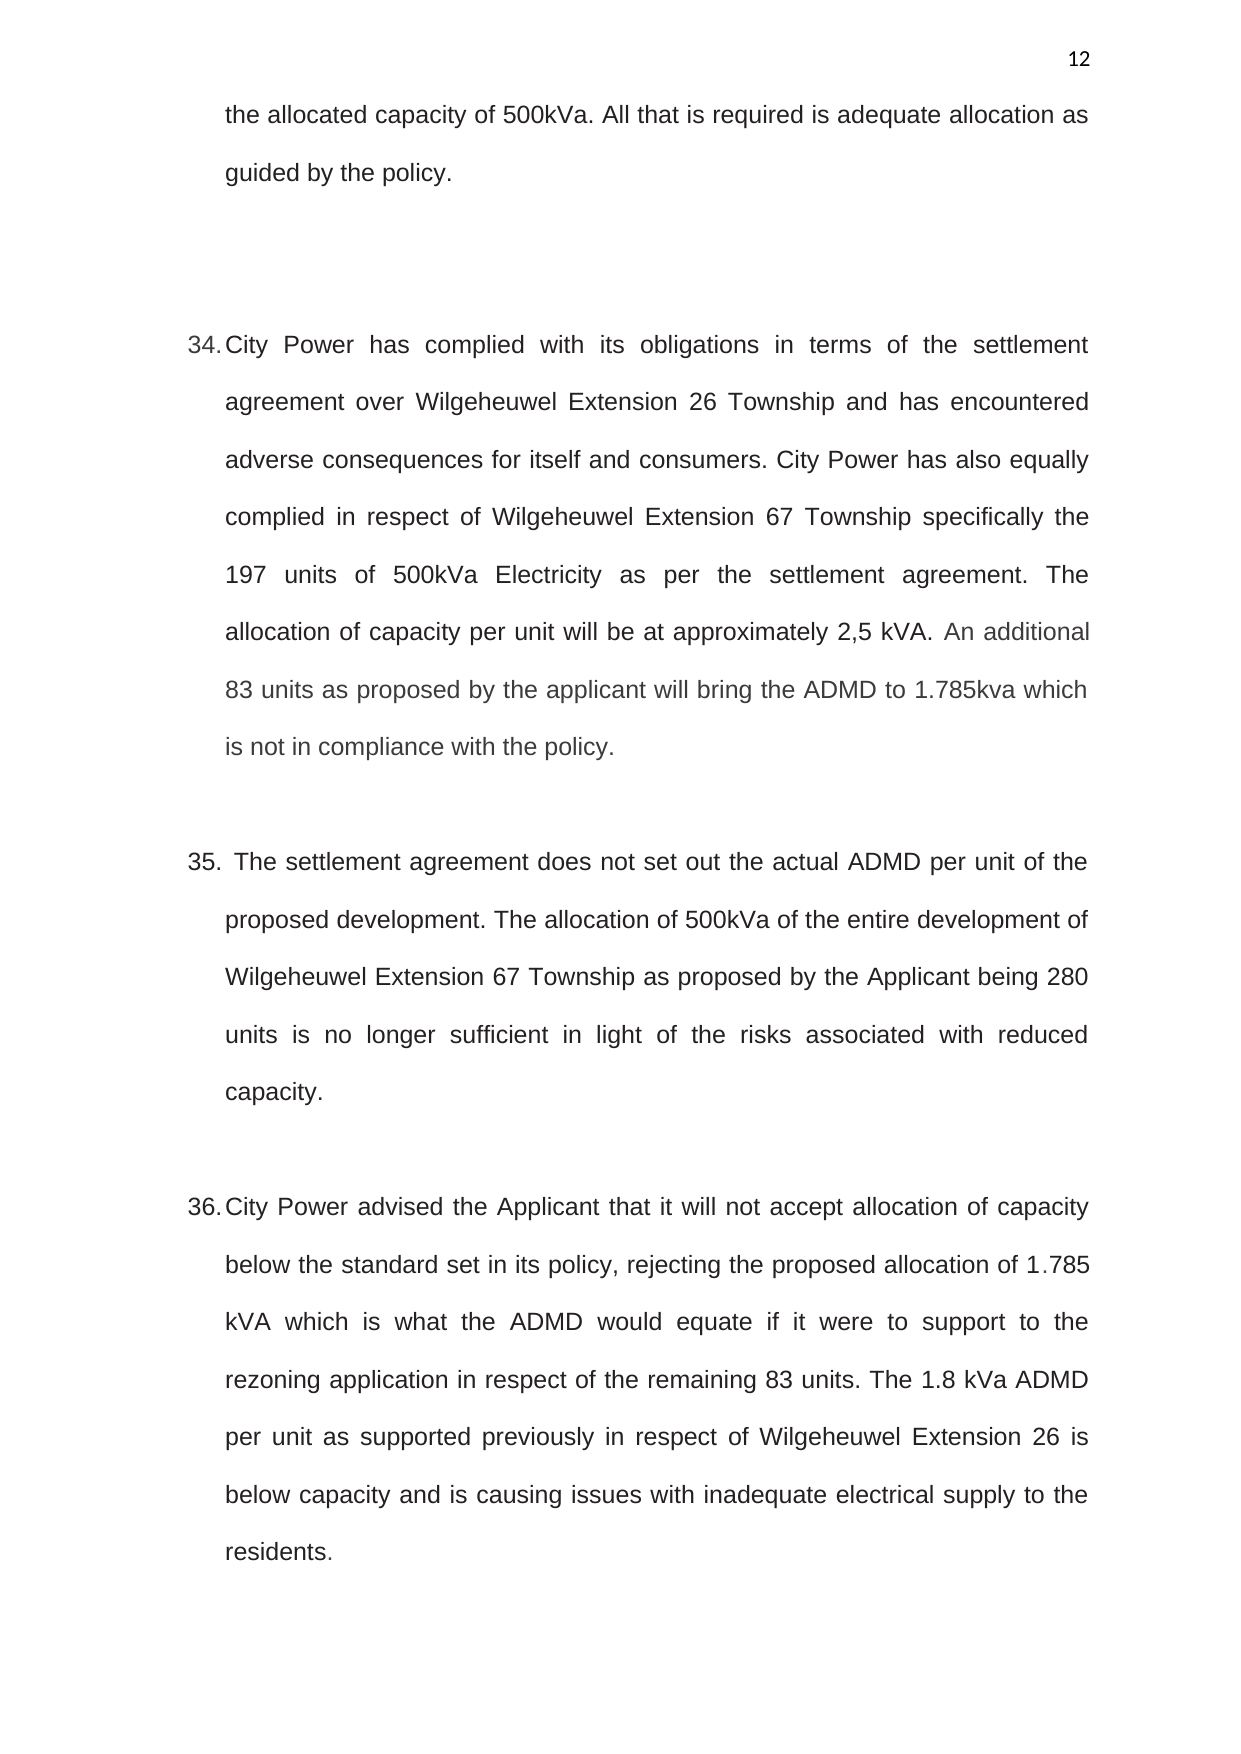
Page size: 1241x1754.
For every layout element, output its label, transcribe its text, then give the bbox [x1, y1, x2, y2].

text 35. The settlement agreement does not set out the actual ADMD per unit of the proposed development. The allocation of 500kVa of the entire development of Wilgeheuwel Extension 67 Township as proposed by the Applicant being 280 units is no longer sufficient in light of the risks associated with reduced capacity. [187, 847, 1090, 1106]
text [225, 100, 1090, 187]
text 36. City Power advised the Applicant that it will not accept allocation of capacity below the standard set in its policy, rejecting the proposed allocation of 1.785 kVA which is what the ADMD would equate if it were to support to the rezoning application in respect of the remaining 83 units. The 1.8 kVa ADMD per unit as supported previously in respect of Wilgeheuwel Extension 26 is below capacity and is causing issues with inadequate electrical supply to the residents. [187, 1192, 1090, 1566]
text 34. City Power has complied with its obligations in terms of the settlement agreement over Wilgeheuwel Extension 26 Township and has encountered adverse consequences for itself and consumers. City Power has also equally complied in respect of Wilgeheuwel Extension 67 Township specifically the 197 units of 500kVa Electricity as per the settlement agreement. The allocation of capacity per unit will be at approximately 2,5 kVA. An additional 83 units as proposed by the applicant will bring the ADMD to 1.785kva which is not in compliance with the policy. [187, 330, 1090, 761]
